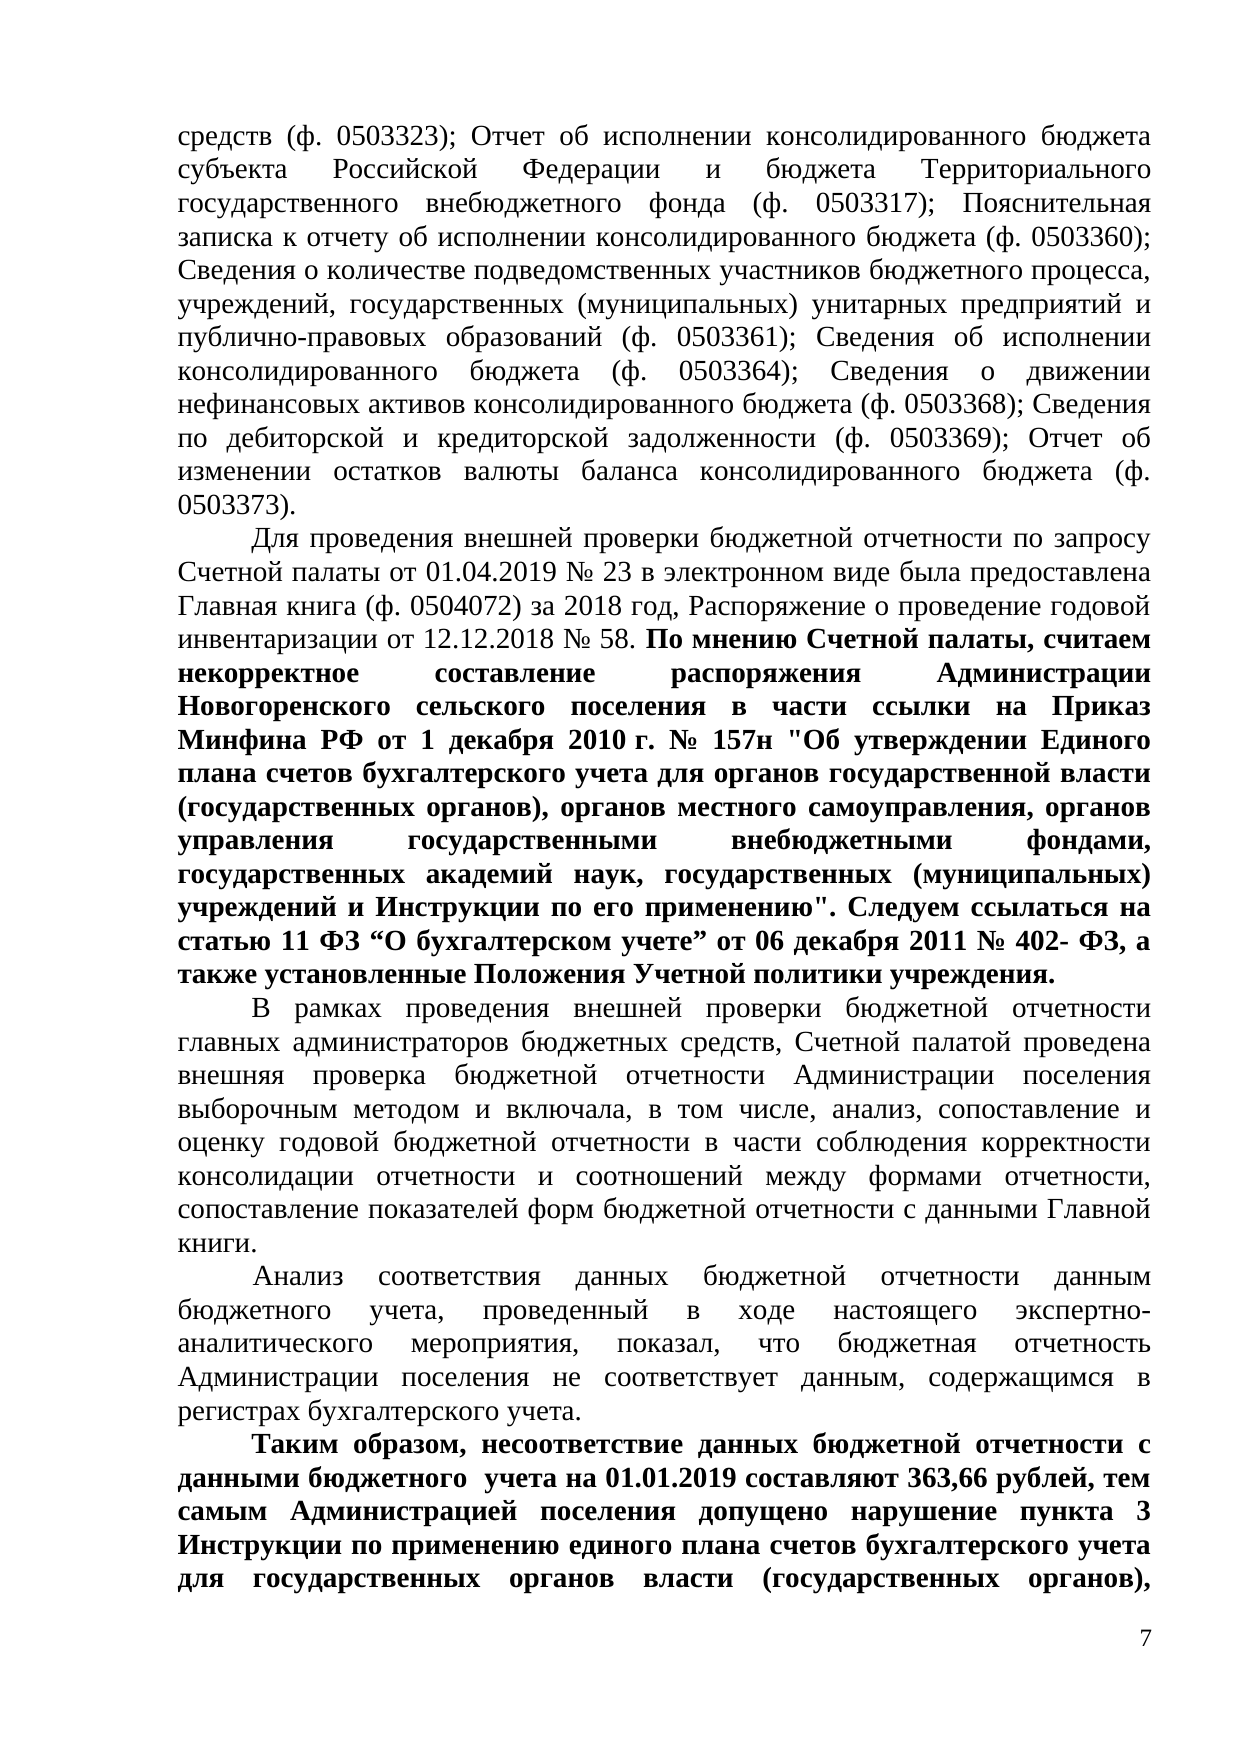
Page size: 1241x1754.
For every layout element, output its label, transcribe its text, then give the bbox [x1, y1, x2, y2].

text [177, 118, 1152, 521]
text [177, 1426, 1152, 1594]
text Для проведения внешней проверки бюджетной отчетности по запросу Счетной палаты от 01.04.2019 № 23 в электронном виде была предоставлена Главная книга (ф. 0504072) за 2018 год, Распоряжение о проведение годовой инвентаризации от 12.12.2018 № 58. По мнению Счетной палаты, считаем некорректное составление распоряжения Администрации Новогоренского сельского поселения в части ссылки на Приказ Минфина РФ от 1 декабря 2010 г. № 157н "Об утверждении Единого плана счетов бухгалтерского учета для органов государственной власти (государственных органов), органов местного самоуправления, органов управления государственными внебюджетными фондами, государственных академий наук, государственных (муниципальных) учреждений и Инструкции по его применению". Следуем ссылаться на статью 11 ФЗ “О бухгалтерском учете” от 06 декабря 2011 № 402- ФЗ, а также установленные Положения Учетной политики учреждения. [177, 521, 1152, 990]
text Анализ соответствия данных бюджетной отчетности данным бюджетного учета, проведенный в ходе настоящего экспертно-аналитического мероприятия, показал, что бюджетная отчетность Администрации поселения не соответствует данным, содержащимся в регистрах бухгалтерского учета. [177, 1258, 1152, 1426]
text В рамках проведения внешней проверки бюджетной отчетности главных администраторов бюджетных средств, Счетной палатой проведена внешняя проверка бюджетной отчетности Администрации поселения выборочным методом и включала, в том числе, анализ, сопоставление и оценку годовой бюджетной отчетности в части соблюдения корректности консолидации отчетности и соотношений между формами отчетности, сопоставление показателей форм бюджетной отчетности с данными Главной книги. [177, 990, 1152, 1258]
